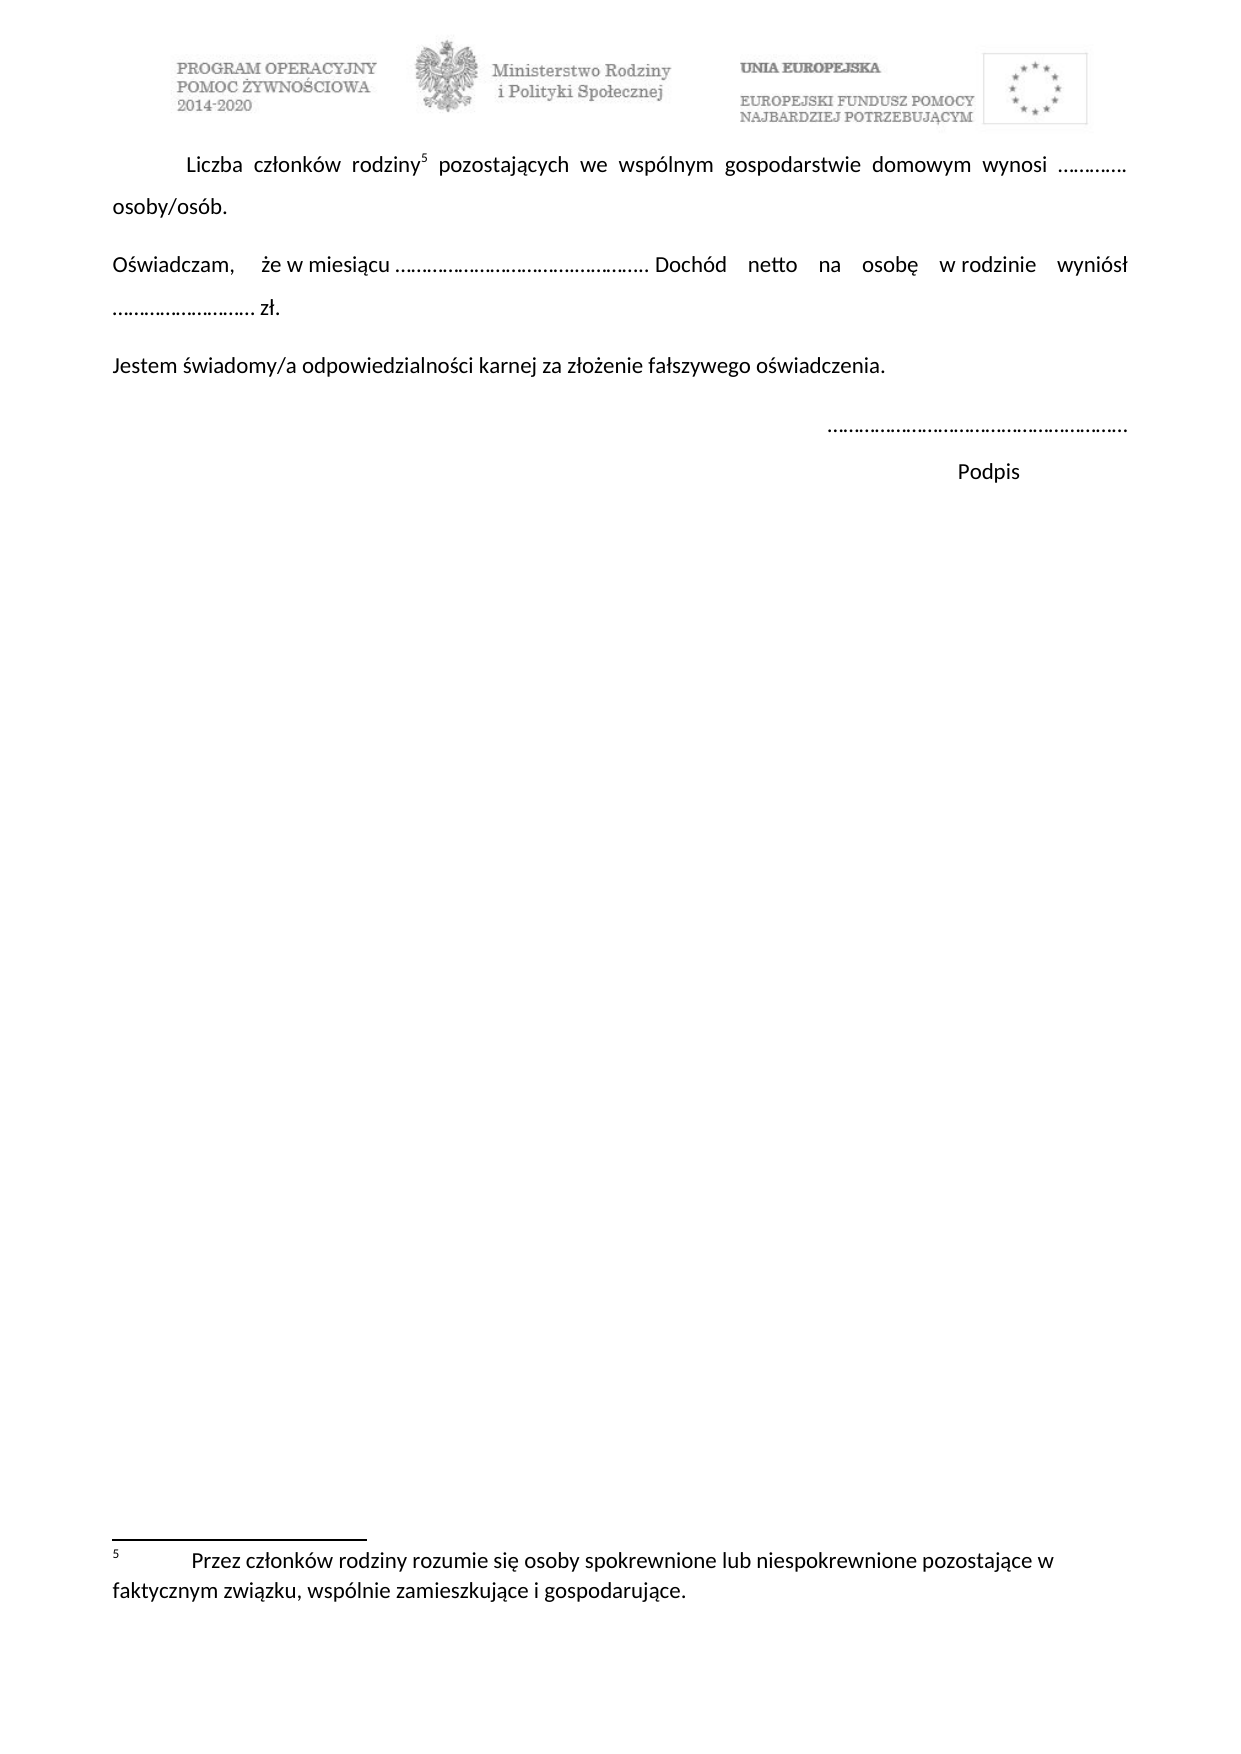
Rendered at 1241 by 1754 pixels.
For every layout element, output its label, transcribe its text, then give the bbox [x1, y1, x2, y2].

text Liczba członków rodziny pozostających we wspólnym gospodarstwie domowym wynosi …………. osoby/osób. [112, 150, 1128, 220]
text Jestem świadomy/a odpowiedzialności karnej za złożenie fałszywego oświadczenia. [112, 351, 1128, 379]
text ………………………………………………… [112, 410, 1128, 438]
text Oświadczam, że w miesiącu …………………………….………….. Dochód netto na osobę w rodzinie wyniósł ……………………… zł. [112, 251, 1128, 321]
picture [112, 15, 1128, 149]
text Podpis [776, 457, 1128, 485]
